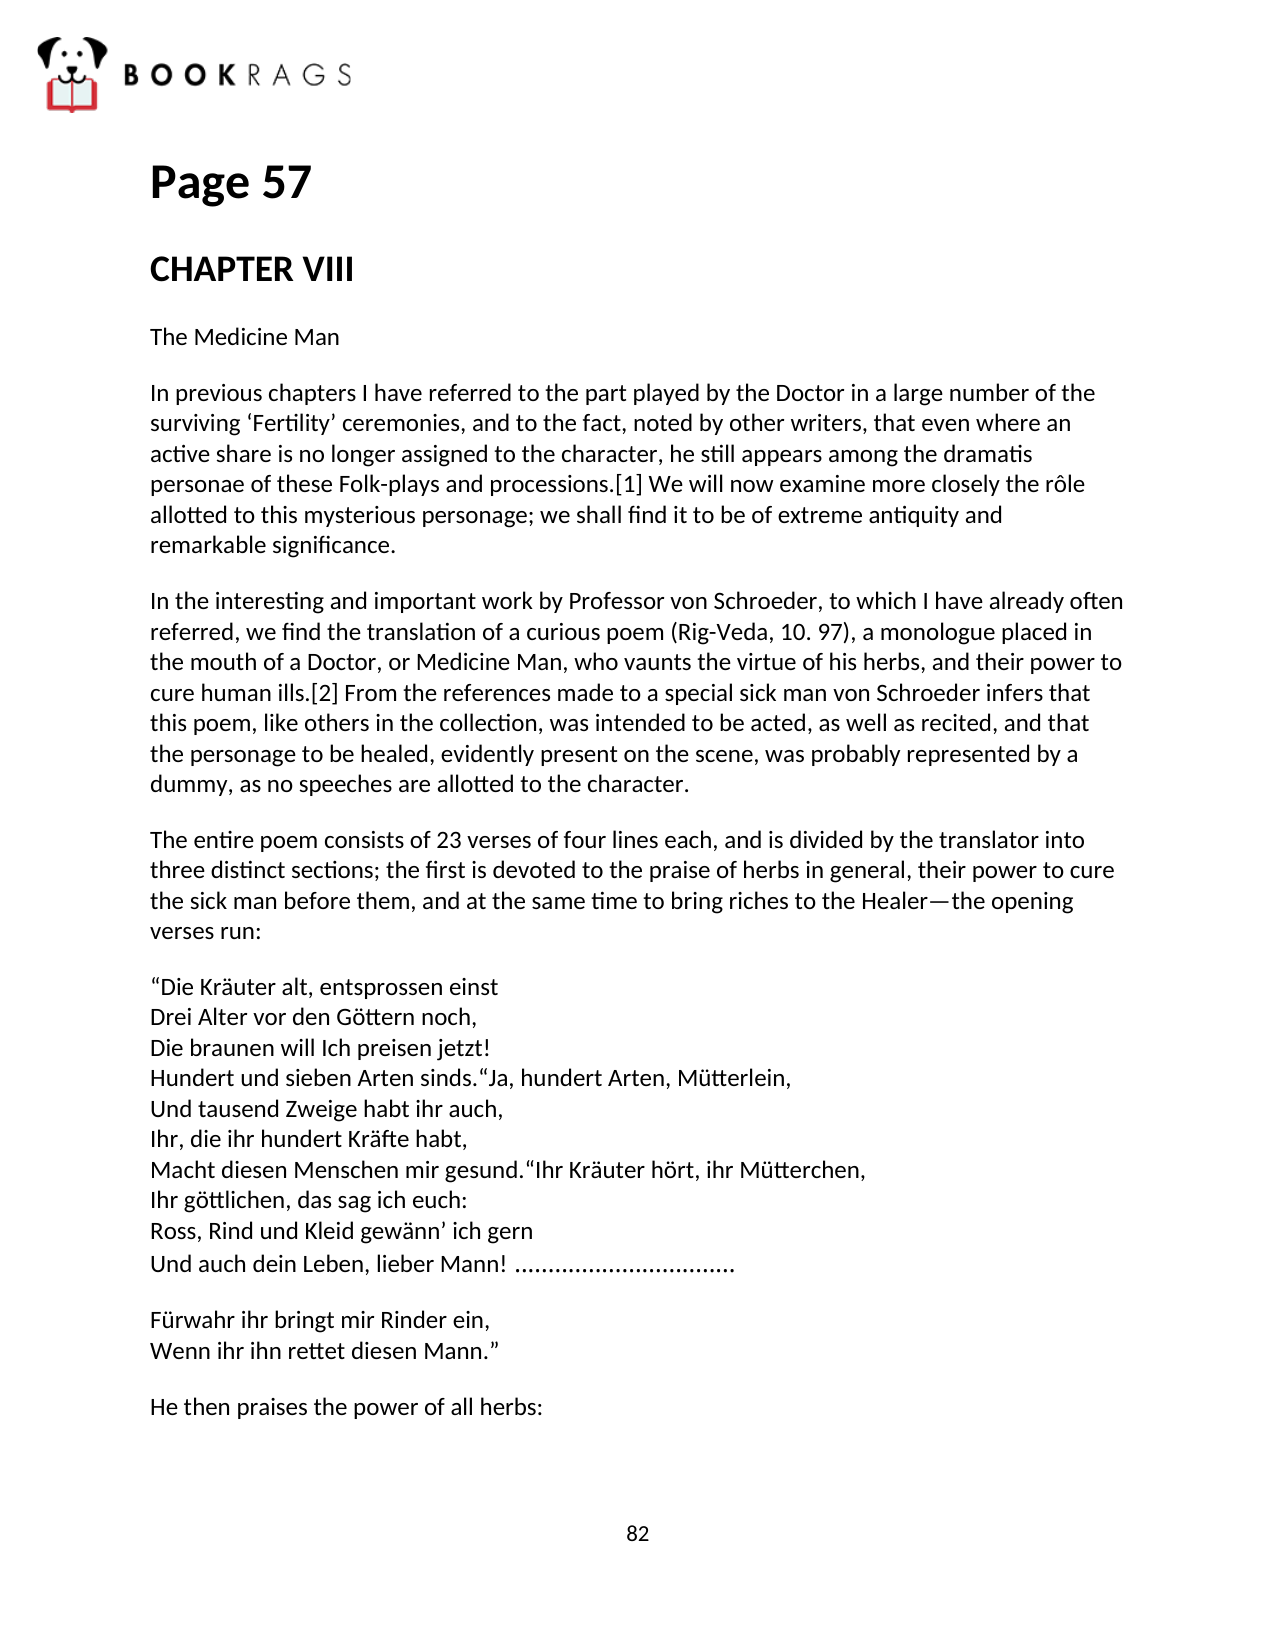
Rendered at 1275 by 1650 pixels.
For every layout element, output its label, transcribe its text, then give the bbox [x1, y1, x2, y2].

text Fürwahr ihr bringt mir Rinder ein, Wenn ihr ihn rettet diesen Mann.” [150, 1305, 1125, 1366]
text CHAPTER VIII [150, 244, 1125, 290]
text The entire poem consists of 23 verses of four lines each, and is divided by the translator into three distinct sections; the first is devoted to the praise of herbs in general, their power to cure the sick man before them, and at the same time to bring riches to the Healer—­the opening verses run: [150, 824, 1125, 946]
text In the interesting and important work by Professor von Schroeder, to which I have already often referred, we find the translation of a curious poem (Rig-Veda, 10. 97), a monologue placed in the mouth of a Doctor, or Medicine Man, who vaunts the virtue of his herbs, and their power to cure human ills.[2] From the references made to a special sick man von Schroeder infers that this poem, like others in the collection, was intended to be acted, as well as recited, and that the personage to be healed, evidently present on the scene, was probably represented by a dummy, as no speeches are allotted to the character. [150, 585, 1125, 799]
text The Medicine Man [150, 322, 1125, 352]
text In previous chapters I have referred to the part played by the Doctor in a large number of the surviving ‘Fertility’ ceremonies, and to the fact, noted by other writers, that even where an active share is no longer assigned to the character, he still appears among the dramatis personae of these Folk-plays and processions.[1] We will now examine more closely the rôle allotted to this mysterious personage; we shall find it to be of extreme antiquity and remarkable significance. [150, 377, 1125, 560]
picture [37, 37, 351, 113]
text He then praises the power of all herbs: [150, 1391, 1125, 1421]
text “Die Kräuter alt, entsprossen einst Drei Alter vor den Göttern noch, Die braunen will Ich preisen jetzt! Hundert und sieben Arten sinds.“Ja, hundert Arten, Mütterlein, Und tausend Zweige habt ihr auch, Ihr, die ihr hundert Kräfte habt, Macht diesen Menschen mir gesund.“Ihr Kräuter hört, ihr Mütterchen, Ihr göttlichen, das sag ich euch: Ross, Rind und Kleid gewänn’ ich gern Und auch dein Leben, lieber Mann! ................................. [150, 971, 1125, 1280]
text Page 57 [150, 150, 1125, 211]
